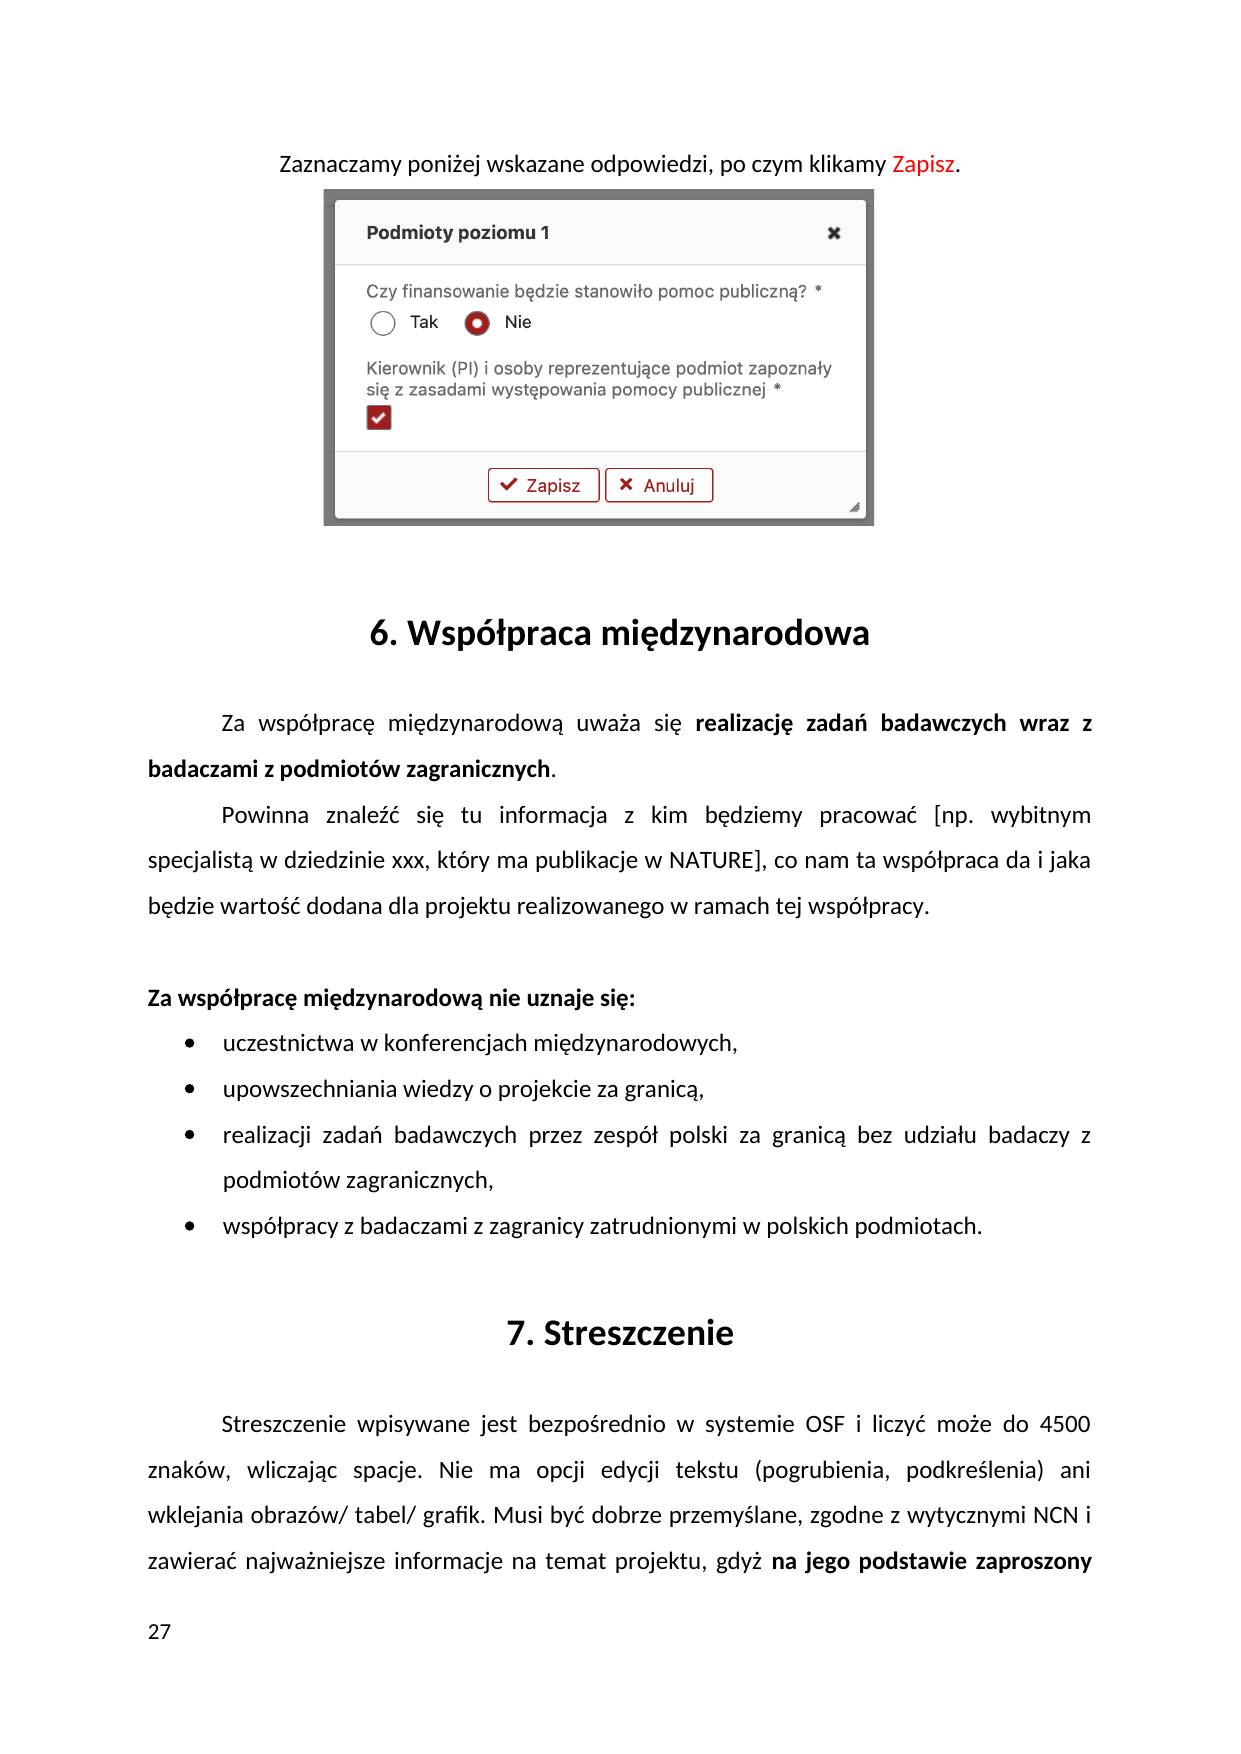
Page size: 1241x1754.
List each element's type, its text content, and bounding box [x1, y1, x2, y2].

list uczestnictwa w konferencjach międzynarodowych, [185, 1027, 1092, 1058]
list współpracy z badaczami z zagranicy zatrudnionymi w polskich podmiotach. [185, 1210, 1092, 1241]
list realizacji zadań badawczych przez zespół polski za granicą bez udziału badaczy z podmiotów zagranicznych, [185, 1119, 1092, 1195]
subtitle 6. Współpraca międzynarodowa [148, 608, 1092, 654]
text Powinna znaleźć się tu informacja z kim będziemy pracować [np. wybitnym specjalistą w dziedzinie xxx, który ma publikacje w NATURE], co nam ta współpraca da i jaka będzie wartość dodana dla projektu realizowanego w ramach tej współpracy. [148, 799, 1092, 921]
text Zaznaczamy poniżej wskazane odpowiedzi, po czym klikamy Zapisz. [148, 148, 1092, 178]
subtitle 7. Streszczenie [148, 1309, 1092, 1355]
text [148, 1408, 1092, 1576]
picture [323, 189, 875, 526]
list upowszechniania wiedzy o projekcie za granicą, [185, 1073, 1092, 1104]
text Za współpracę międzynarodową nie uznaje się: [148, 982, 1092, 1012]
text Za współpracę międzynarodową uważa się realizację zadań badawczych wraz z badaczami z podmiotów zagranicznych. [148, 707, 1092, 784]
